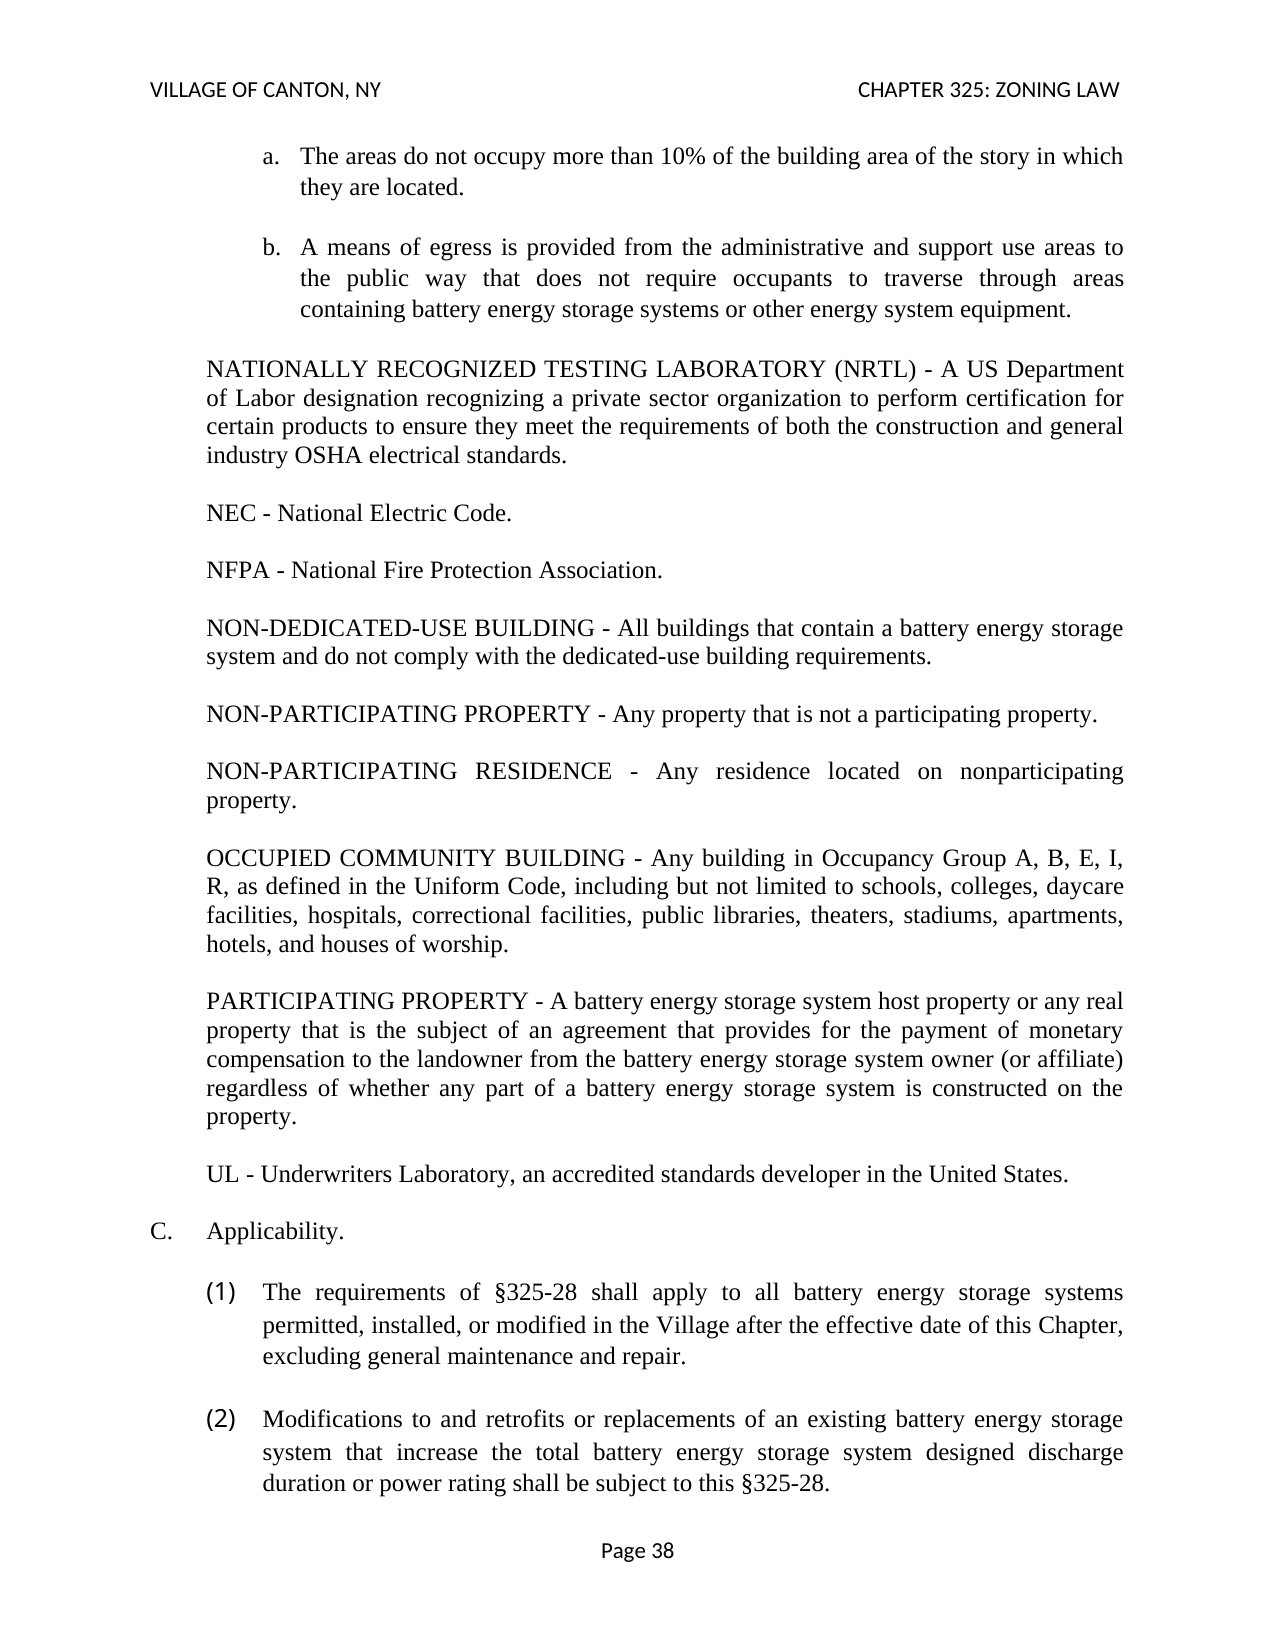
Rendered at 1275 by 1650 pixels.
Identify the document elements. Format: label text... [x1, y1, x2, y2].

text NON-PARTICIPATING RESIDENCE - Any residence located on nonparticipating property. [206, 756, 1125, 814]
text C. Applicability. [150, 1216, 1125, 1245]
text OCCUPIED COMMUNITY BUILDING - Any building in Occupancy Group A, B, E, I, R, as defined in the Uniform Code, including but not limited to schools, colleges, daycare facilities, hospitals, correctional facilities, public libraries, theaters, stadiums, apartments, hotels, and houses of worship. [206, 843, 1125, 958]
list A means of egress is provided from the administrative and support use areas to the public way that does not require occupants to traverse through areas containing battery energy storage systems or other energy system equipment. [262, 232, 1125, 323]
list The requirements of §325-28 shall apply to all battery energy storage systems permitted, installed, or modified in the Village after the effective date of this Chapter, excluding general maintenance and repair. [206, 1274, 1125, 1370]
text NATIONALLY RECOGNIZED TESTING LABORATORY (NRTL) - A US Department of Labor designation recognizing a private sector organization to perform certification for certain products to ensure they meet the requirements of both the construction and general industry OSHA electrical standards. [206, 354, 1125, 469]
text UL - Underwriters Laboratory, an accredited standards developer in the United States. [206, 1159, 1125, 1188]
text NFPA - National Fire Protection Association. [206, 555, 1125, 584]
text PARTICIPATING PROPERTY - A battery energy storage system host property or any real property that is the subject of an agreement that provides for the payment of monetary compensation to the landowner from the battery energy storage system owner (or affiliate) regardless of whether any part of a battery energy storage system is constructed on the property. [206, 986, 1125, 1130]
text NEC - National Electric Code. [206, 498, 1125, 526]
list Modifications to and retrofits or replacements of an existing battery energy storage system that increase the total battery energy storage system designed discharge duration or power rating shall be subject to this §325-28. [206, 1401, 1125, 1497]
list The areas do not occupy more than 10% of the building area of the story in which they are located. [262, 141, 1125, 201]
text NON-DEDICATED-USE BUILDING - All buildings that contain a battery energy storage system and do not comply with the dedicated-use building requirements. [206, 613, 1125, 670]
text NON-PARTICIPATING PROPERTY - Any property that is not a participating property. [206, 699, 1125, 728]
